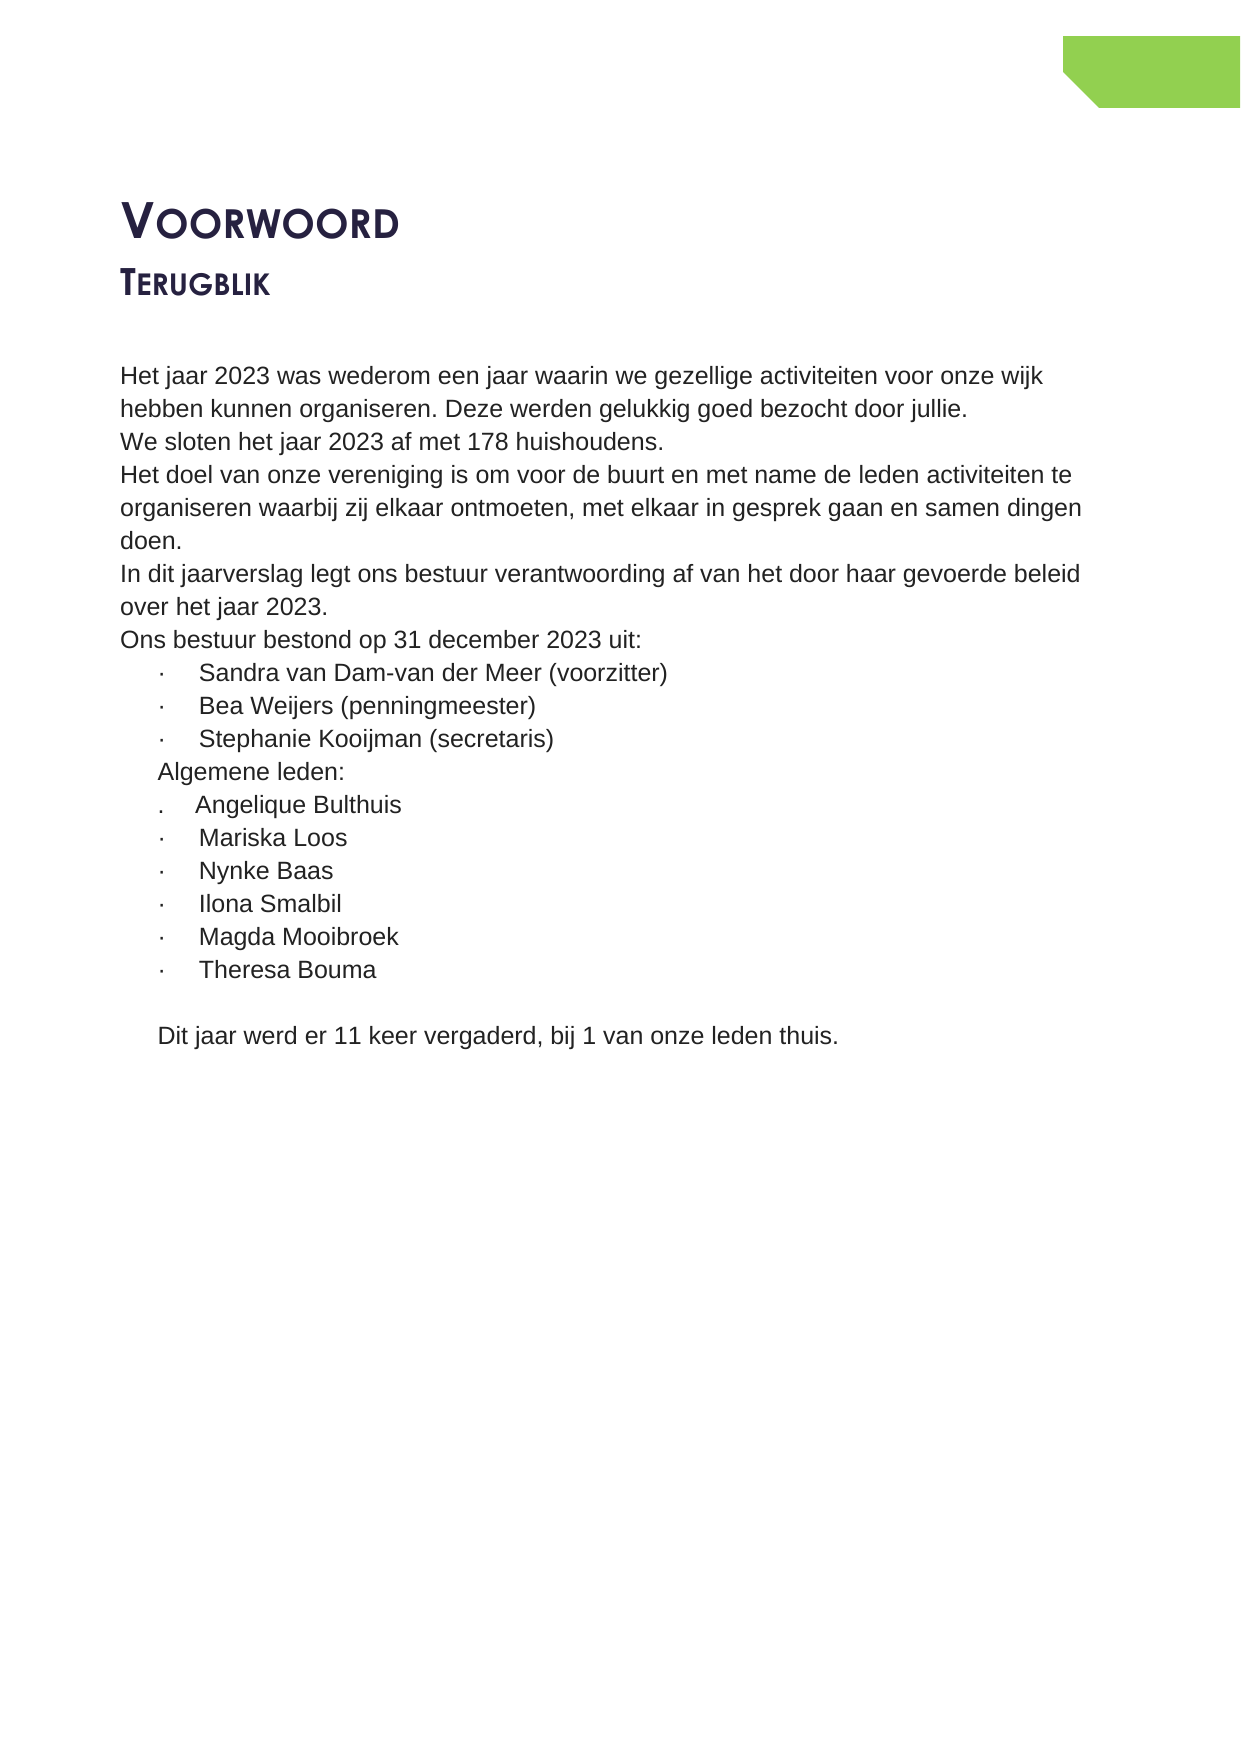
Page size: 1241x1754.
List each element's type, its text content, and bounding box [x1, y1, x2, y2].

text Terugblik [120, 254, 1120, 307]
text · Sandra van Dam-van der Meer (voorzitter) [157, 658, 1120, 687]
text Ons bestuur bestond op 31 december 2023 uit: [120, 625, 1120, 654]
text · Mariska Loos [157, 823, 1120, 852]
text · Bea Weijers (penningmeester) [157, 691, 1120, 720]
text · Stephanie Kooijman (secretaris) [157, 724, 1120, 753]
text Algemene leden: [120, 757, 1120, 786]
text Het doel van onze vereniging is om voor de buurt en met name de leden activiteiten te organiseren waarbij zij elkaar ontmoeten, met elkaar in gesprek gaan en samen dingen doen. [120, 460, 1120, 555]
text Voorwoord [120, 182, 1120, 254]
text We sloten het jaar 2023 af met 178 huishoudens. [120, 427, 1120, 456]
text Dit jaar werd er 11 keer vergaderd, bij 1 van onze leden thuis. [157, 1021, 1120, 1050]
text · Theresa Bouma [157, 955, 1120, 984]
text . Angelique Bulthuis [120, 790, 1120, 819]
text · Nynke Baas [157, 856, 1120, 885]
text Het jaar 2023 was wederom een jaar waarin we gezellige activiteiten voor onze wijk hebben kunnen organiseren. Deze werden gelukkig goed bezocht door jullie. [120, 361, 1120, 423]
text · Magda Mooibroek [157, 922, 1120, 951]
text In dit jaarverslag legt ons bestuur verantwoording af van het door haar gevoerde beleid over het jaar 2023. [120, 559, 1120, 621]
text · Ilona Smalbil [157, 889, 1120, 918]
